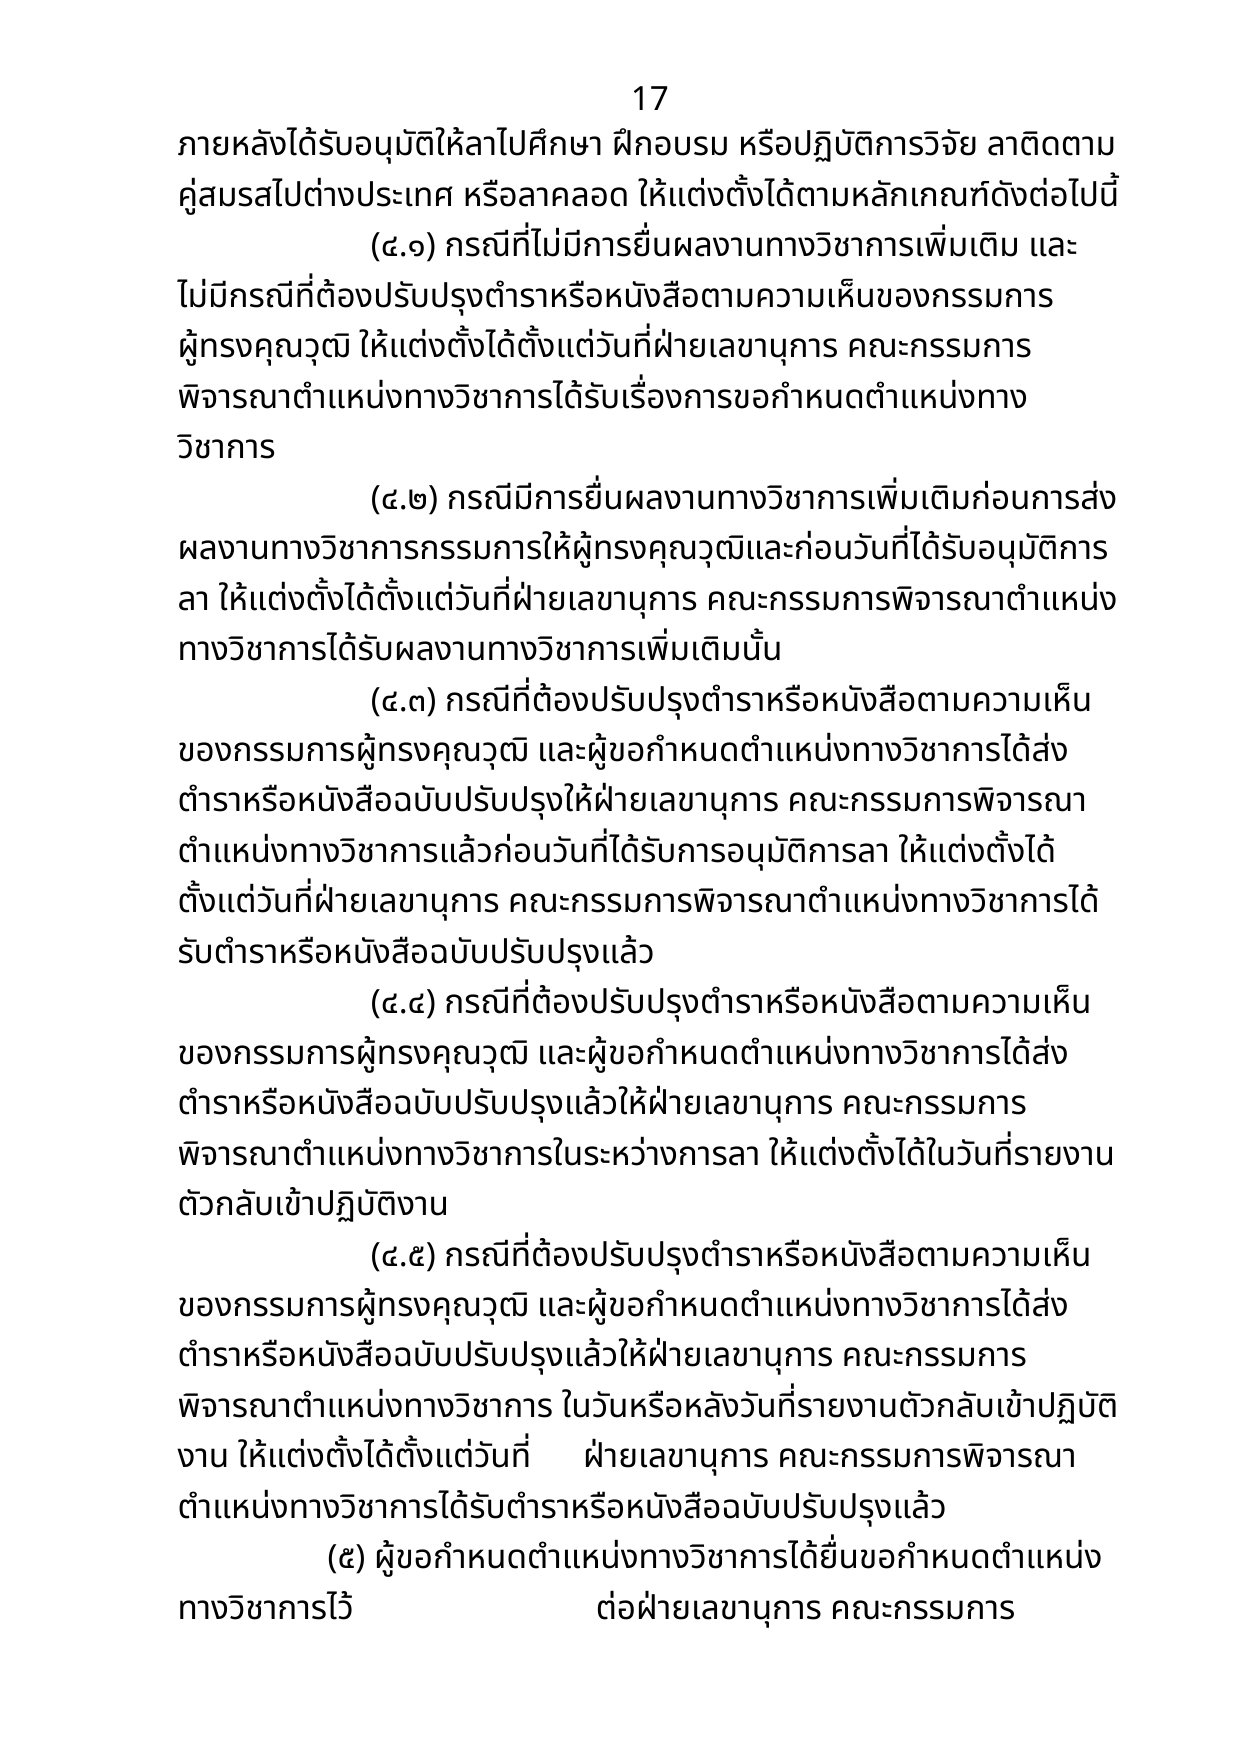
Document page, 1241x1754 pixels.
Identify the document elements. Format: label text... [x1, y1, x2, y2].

text (๔.๑) กรณีที่ไม่มีการยื่นผลงานทางวิชาการเพิ่มเติม และไม่มีกรณีที่ต้องปรับปรุงตำราหรือหนังสือตามความเห็นของกรรมการผู้ทรงคุณวุฒิ ให้แต่งตั้งได้ตั้งแต่วันที่ฝ่ายเลขานุการ คณะกรรมการพิจารณาตำแหน่งทางวิชาการได้รับเรื่องการขอกำหนดตำแหน่งทางวิชาการ [177, 221, 1122, 473]
text (๔.๒) กรณีมีการยื่นผลงานทางวิชาการเพิ่มเติมก่อนการส่งผลงานทางวิชาการกรรมการให้ผู้ทรงคุณวุฒิและก่อนวันที่ได้รับอนุมัติการลา ให้แต่งตั้งได้ตั้งแต่วันที่ฝ่ายเลขานุการ คณะกรรมการพิจารณาตำแหน่งทางวิชาการได้รับผลงานทางวิชาการเพิ่มเติมนั้น [177, 473, 1122, 675]
text (๔.๔) กรณีที่ต้องปรับปรุงตำราหรือหนังสือตามความเห็นของกรรมการผู้ทรงคุณวุฒิ และผู้ขอกำหนดตำแหน่งทางวิชาการได้ส่งตำราหรือหนังสือฉบับปรับปรุงแล้วให้ฝ่ายเลขานุการ คณะกรรมการพิจารณาตำแหน่งทางวิชาการในระหว่างการลา ให้แต่งตั้งได้ในวันที่รายงานตัวกลับเข้าปฏิบัติงาน [177, 978, 1122, 1230]
text (๔.๕) กรณีที่ต้องปรับปรุงตำราหรือหนังสือตามความเห็นของกรรมการผู้ทรงคุณวุฒิ และผู้ขอกำหนดตำแหน่งทางวิชาการได้ส่งตำราหรือหนังสือฉบับปรับปรุงแล้วให้ฝ่ายเลขานุการ คณะกรรมการพิจารณาตำแหน่งทางวิชาการ ในวันหรือหลังวันที่รายงานตัวกลับเข้าปฏิบัติงาน ให้แต่งตั้งได้ตั้งแต่วันที่ ฝ่ายเลขานุการ คณะกรรมการพิจารณาตำแหน่งทางวิชาการได้รับตำราหรือหนังสือฉบับปรับปรุงแล้ว [177, 1230, 1122, 1533]
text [177, 1533, 1122, 1634]
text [177, 120, 1122, 221]
text (๔.๓) กรณีที่ต้องปรับปรุงตำราหรือหนังสือตามความเห็นของกรรมการผู้ทรงคุณวุฒิ และผู้ขอกำหนดตำแหน่งทางวิชาการได้ส่งตำราหรือหนังสือฉบับปรับปรุงให้ฝ่ายเลขานุการ คณะกรรมการพิจารณาตำแหน่งทางวิชาการแล้วก่อนวันที่ได้รับการอนุมัติการลา ให้แต่งตั้งได้ตั้งแต่วันที่ฝ่ายเลขานุการ คณะกรรมการพิจารณาตำแหน่งทางวิชาการได้รับตำราหรือหนังสือฉบับปรับปรุงแล้ว [177, 675, 1122, 978]
